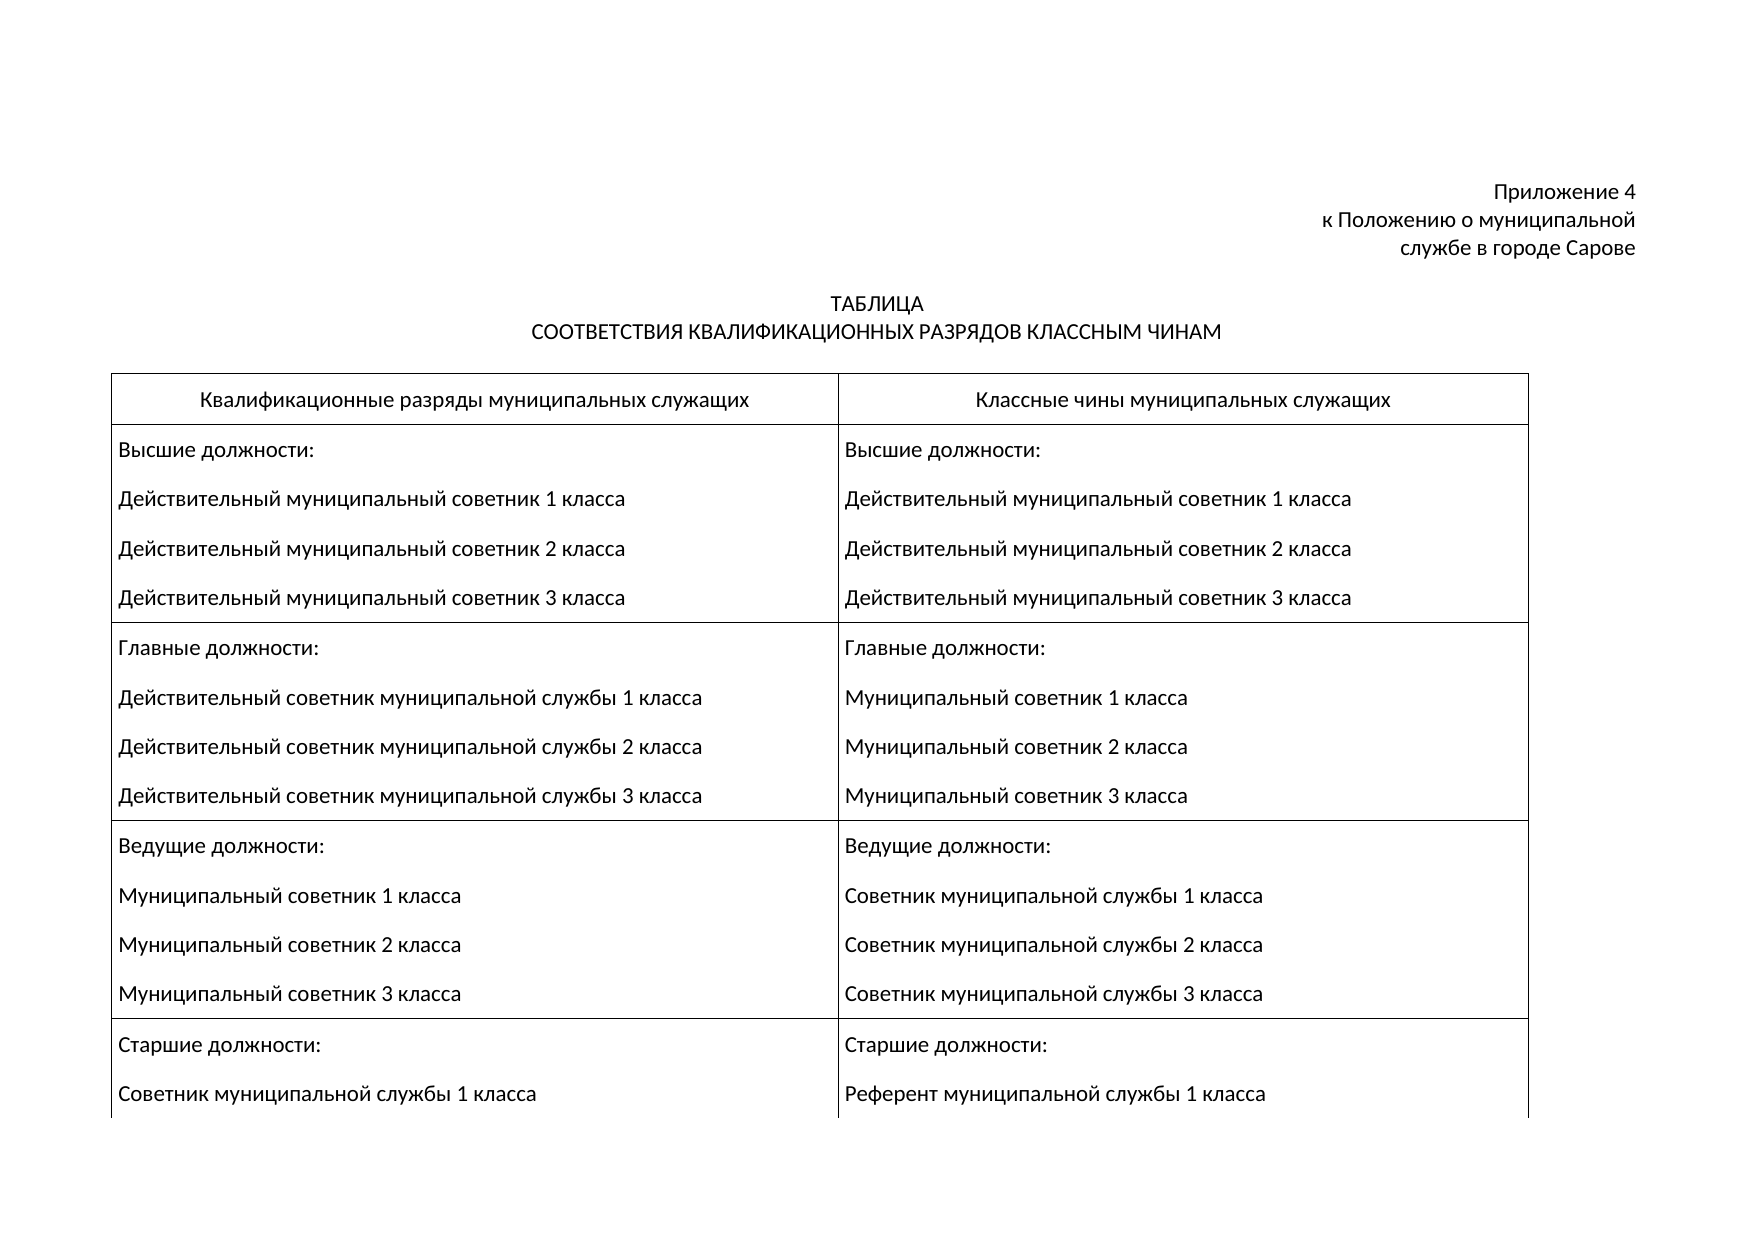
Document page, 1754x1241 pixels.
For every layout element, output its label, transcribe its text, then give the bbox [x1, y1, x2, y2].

table_cell Действительный муниципальный советник 1 класса [112, 474, 838, 523]
table_cell Муниципальный советник 1 класса [112, 870, 838, 919]
table_cell Муниципальный советник 3 класса [112, 969, 838, 1018]
text к Положению о муниципальной [118, 205, 1636, 233]
table_cell Действительный советник муниципальной службы 2 класса [112, 721, 838, 771]
table_cell Советник муниципальной службы 2 класса [839, 920, 1528, 969]
table_cell Главные должности: [839, 623, 1528, 672]
table_cell Действительный муниципальный советник 3 класса [839, 573, 1528, 622]
table_cell Ведущие должности: [112, 821, 838, 870]
text ТАБЛИЦА [118, 289, 1636, 317]
table_cell Советник муниципальной службы 1 класса [839, 870, 1528, 919]
table_header Квалификационные разряды муниципальных служащих [112, 374, 838, 424]
table_cell Высшие должности: [112, 425, 838, 474]
table_cell Действительный муниципальный советник 2 класса [112, 523, 838, 572]
table_cell Советник муниципальной службы 1 класса [112, 1068, 838, 1118]
table_cell Советник муниципальной службы 3 класса [839, 969, 1528, 1018]
table_cell Муниципальный советник 2 класса [112, 920, 838, 969]
table_cell Муниципальный советник 3 класса [839, 771, 1528, 820]
text Приложение 4 [118, 177, 1636, 205]
table_cell Ведущие должности: [839, 821, 1528, 870]
text службе в городе Сарове [118, 233, 1636, 261]
table_cell Старшие должности: [112, 1019, 838, 1068]
table_cell Муниципальный советник 1 класса [839, 672, 1528, 721]
table_cell Муниципальный советник 2 класса [839, 721, 1528, 771]
text СООТВЕТСТВИЯ КВАЛИФИКАЦИОННЫХ РАЗРЯДОВ КЛАССНЫМ ЧИНАМ [118, 317, 1636, 345]
table_cell Действительный муниципальный советник 2 класса [839, 523, 1528, 572]
table_cell Действительный муниципальный советник 1 класса [839, 474, 1528, 523]
table_cell Действительный советник муниципальной службы 1 класса [112, 672, 838, 721]
table_cell Референт муниципальной службы 1 класса [839, 1068, 1528, 1118]
table_cell Действительный советник муниципальной службы 3 класса [112, 771, 838, 820]
table_cell Главные должности: [112, 623, 838, 672]
table_cell Старшие должности: [839, 1019, 1528, 1068]
table_cell Высшие должности: [839, 425, 1528, 474]
table_cell Действительный муниципальный советник 3 класса [112, 573, 838, 622]
table_header Классные чины муниципальных служащих [839, 374, 1528, 424]
